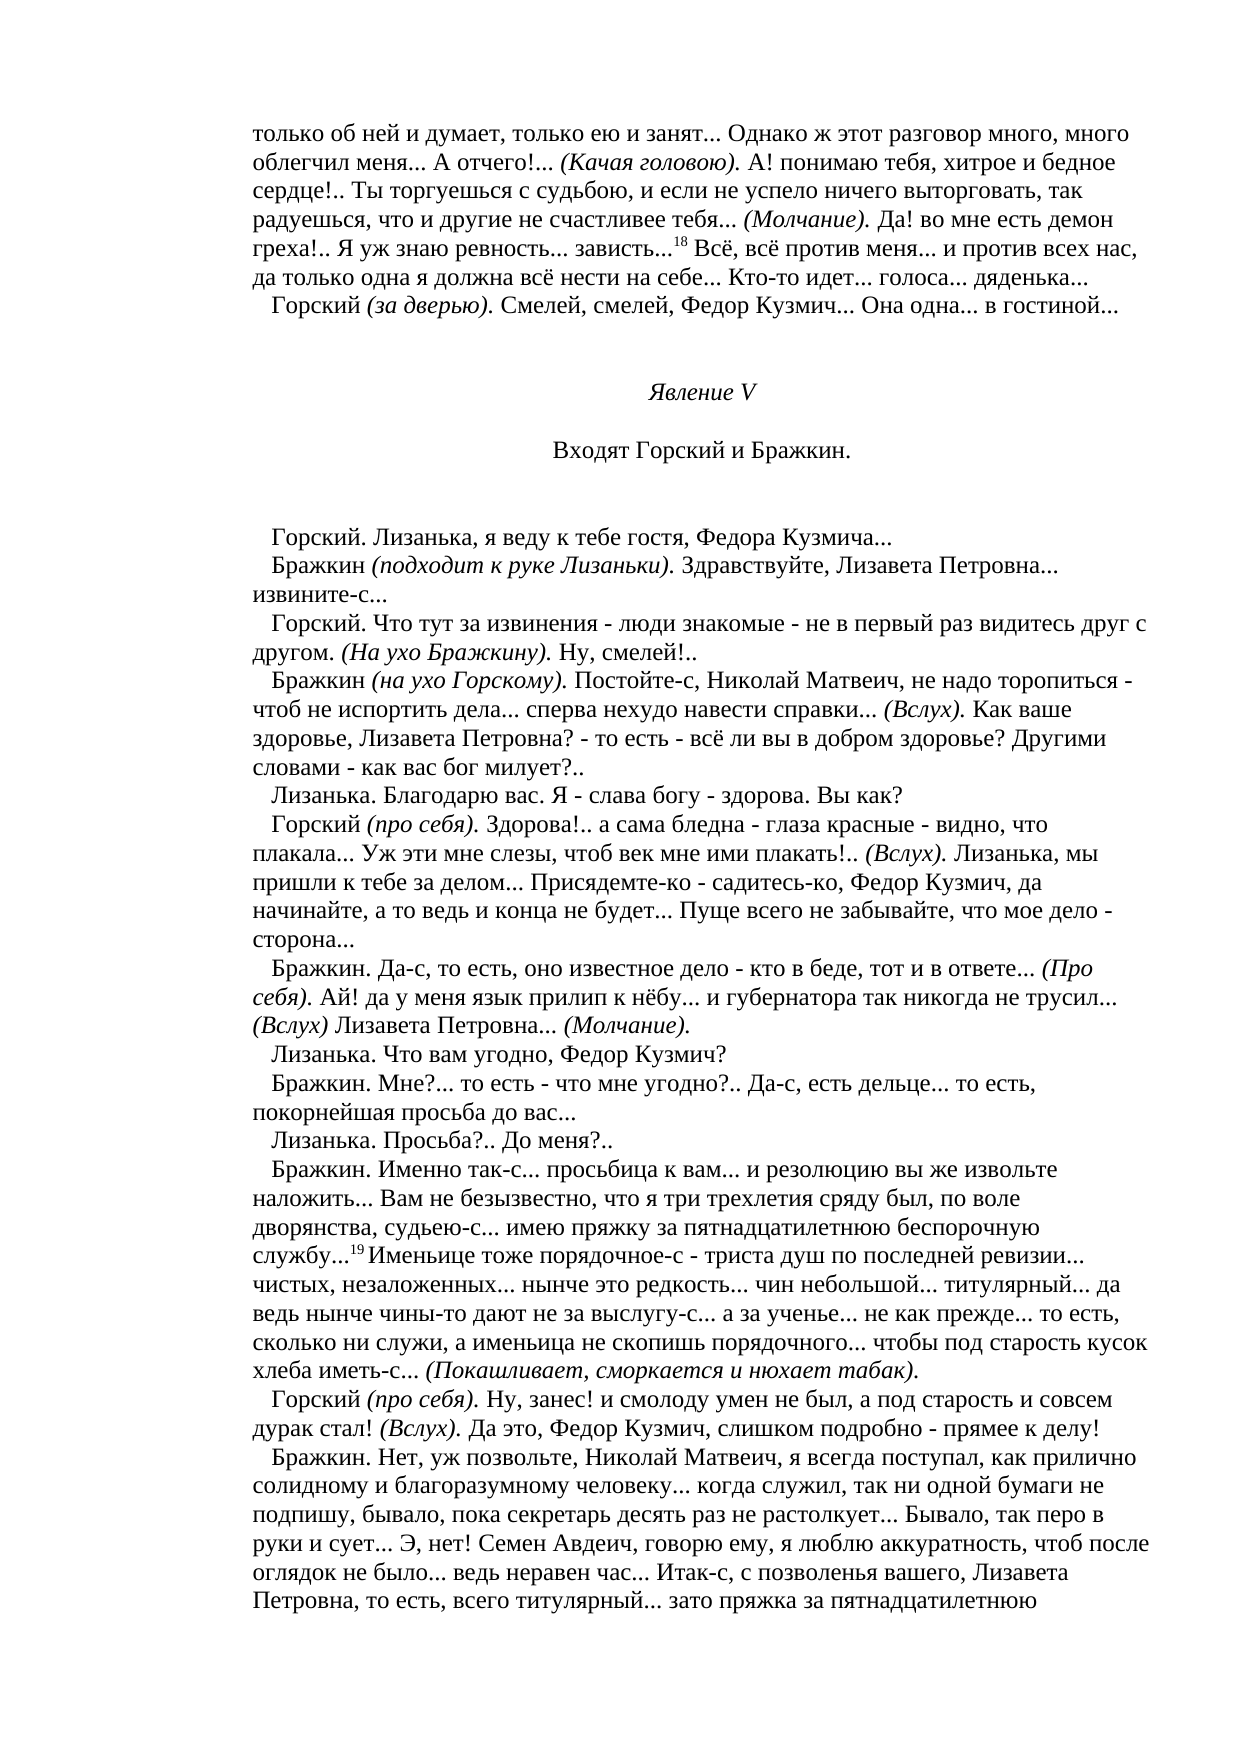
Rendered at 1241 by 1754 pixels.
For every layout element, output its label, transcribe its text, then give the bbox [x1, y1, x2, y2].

text Лизанька. Просьба?.. До меня?.. [252, 1126, 1152, 1154]
text Бражкин (подходит к руке Лизаньки). Здравствуйте, Лизавета Петровна... извините-с... [252, 551, 1152, 608]
text Горский (про себя). Ну, занес! и смолоду умен не был, а под старость и совсем дурак стал! (Вслух). Да это, Федор Кузмич, слишком подробно - прямее к делу! [252, 1384, 1152, 1442]
text Горский (про себя). Здорова!.. а сама бледна - глаза красные - видно, что плакала... Уж эти мне слезы, чтоб век мне ими плакать!.. (Вслух). Лизанька, мы пришли к тебе за делом... Присядемте-ко - садитесь-ко, Федор Кузмич, да начинайте, а то ведь и конца не будет... Пуще всего не забывайте, что мое дело - сторона... [252, 809, 1152, 953]
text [252, 1442, 1152, 1614]
text Входят Горский и Бражкин. [252, 435, 1152, 464]
text Горский. Что тут за извинения - люди знакомые - не в первый раз видитесь друг с другом. (На ухо Бражкину). Ну, смелей!.. [252, 608, 1152, 666]
text Бражкин. Именно так-с... просьбица к вам... и резолюцию вы же извольте наложить... Вам не безызвестно, что я три трехлетия сряду был, по воле дворянства, судьею-с... имею пряжку за пятнадцатилетнюю беспорочную службу...19 Именьице тоже порядочное-с - триста душ по последней ревизии... чистых, незаложенных... нынче это редкость... чин небольшой... титулярный... да ведь нынче чины-то дают не за выслугу-с... а за ученье... не как прежде... то есть, сколько ни служи, а именьица не скопишь порядочного... чтобы под старость кусок хлеба иметь-с... (Покашливает, сморкается и нюхает табак). [252, 1154, 1152, 1384]
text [252, 118, 1152, 291]
text Лизанька. Что вам угодно, Федор Кузмич? [252, 1039, 1152, 1068]
text Бражкин. Мне?... то есть - что мне угодно?.. Да-с, есть дельце... то есть, покорнейшая просьба до вас... [252, 1068, 1152, 1126]
text Лизанька. Благодарю вас. Я - слава богу - здорова. Вы как? [252, 781, 1152, 809]
text Бражкин (на ухо Горскому). Постойте-с, Николай Матвеич, не надо торопиться - чтоб не испортить дела... сперва нехудо навести справки... (Вслух). Как ваше здоровье, Лизавета Петровна? - то есть - всё ли вы в добром здоровье? Другими словами - как вас бог милует?.. [252, 666, 1152, 781]
text Горский (за дверью). Смелей, смелей, Федор Кузмич... Она одна... в гостиной... [252, 291, 1152, 319]
text Явление V [252, 377, 1152, 406]
text Горский. Лизанька, я веду к тебе гостя, Федора Кузмича... [252, 522, 1152, 551]
text Бражкин. Да-с, то есть, оно известное дело - кто в беде, тот и в ответе... (Про себя). Ай! да у меня язык прилип к нёбу... и губернатора так никогда не трусил... (Вслух) Лизавета Петровна... (Молчание). [252, 953, 1152, 1039]
